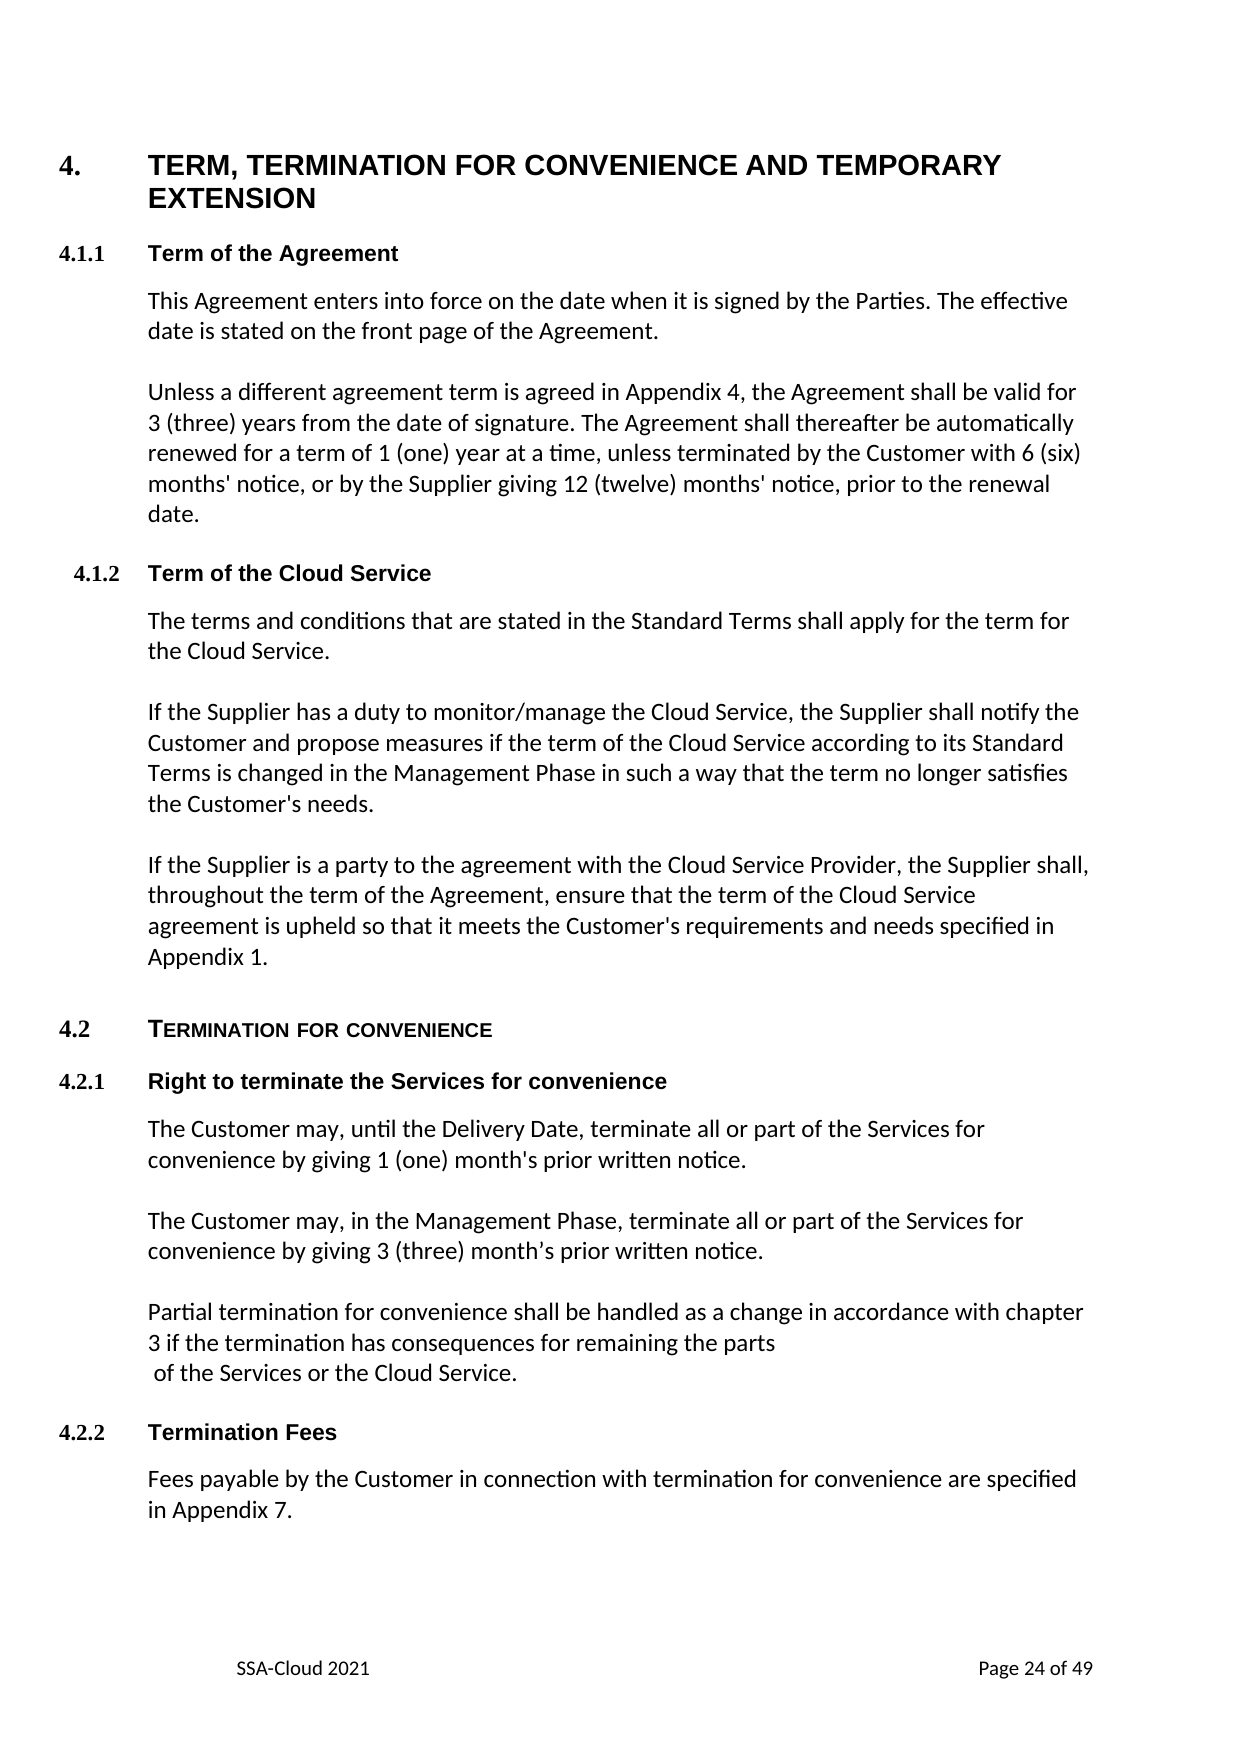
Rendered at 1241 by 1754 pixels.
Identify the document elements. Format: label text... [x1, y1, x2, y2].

text of the Services or the Cloud Service. [148, 1357, 1093, 1388]
text Fees payable by the Customer in connection with termination for convenience are specified in Appendix 7. [148, 1464, 1093, 1525]
subtitle Term of the Agreement [59, 240, 1093, 266]
subtitle Termination Fees [59, 1418, 1093, 1445]
text If the Supplier is a party to the agreement with the Cloud Service Provider, the Supplier shall, throughout the term of the Agreement, ensure that the term of the Cloud Service agreement is upheld so that it meets the Customer's requirements and needs specified in Appendix 1. [148, 849, 1093, 971]
text The Customer may, until the Delivery Date, terminate all or part of the Services for convenience by giving 1 (one) month's prior written notice. [148, 1113, 1093, 1174]
text If the Supplier has a duty to monitor/manage the Cloud Service, the Supplier shall notify the Customer and propose measures if the term of the Cloud Service according to its Standard Terms is changed in the Management Phase in such a way that the term no longer satisfies the Customer's needs. [148, 696, 1093, 818]
text The terms and conditions that are stated in the Standard Terms shall apply for the term for the Cloud Service. [148, 605, 1093, 666]
text Partial termination for convenience shall be handled as a change in accordance with chapter 3 if the termination has consequences for remaining the parts [148, 1296, 1093, 1357]
text The Customer may, in the Management Phase, terminate all or part of the Services for convenience by giving 3 (three) month’s prior written notice. [148, 1205, 1093, 1266]
subtitle Term, TERMINATION for convenience AND TEMPORARY EXTENSION [59, 148, 1093, 215]
text Unless a different agreement term is agreed in Appendix 4, the Agreement shall be valid for 3 (three) years from the date of signature. The Agreement shall thereafter be automatically renewed for a term of 1 (one) year at a time, unless terminated by the Customer with 6 (six) months' notice, or by the Supplier giving 12 (twelve) months' notice, prior to the renewal date. [148, 377, 1093, 529]
subtitle Term of the Cloud Service [74, 560, 1093, 586]
text This Agreement enters into force on the date when it is signed by the Parties. The effective date is stated on the front page of the Agreement. [148, 285, 1093, 346]
subtitle Right to terminate the Services for convenience [59, 1068, 1093, 1094]
subtitle Termination for convenience [59, 1014, 1093, 1043]
